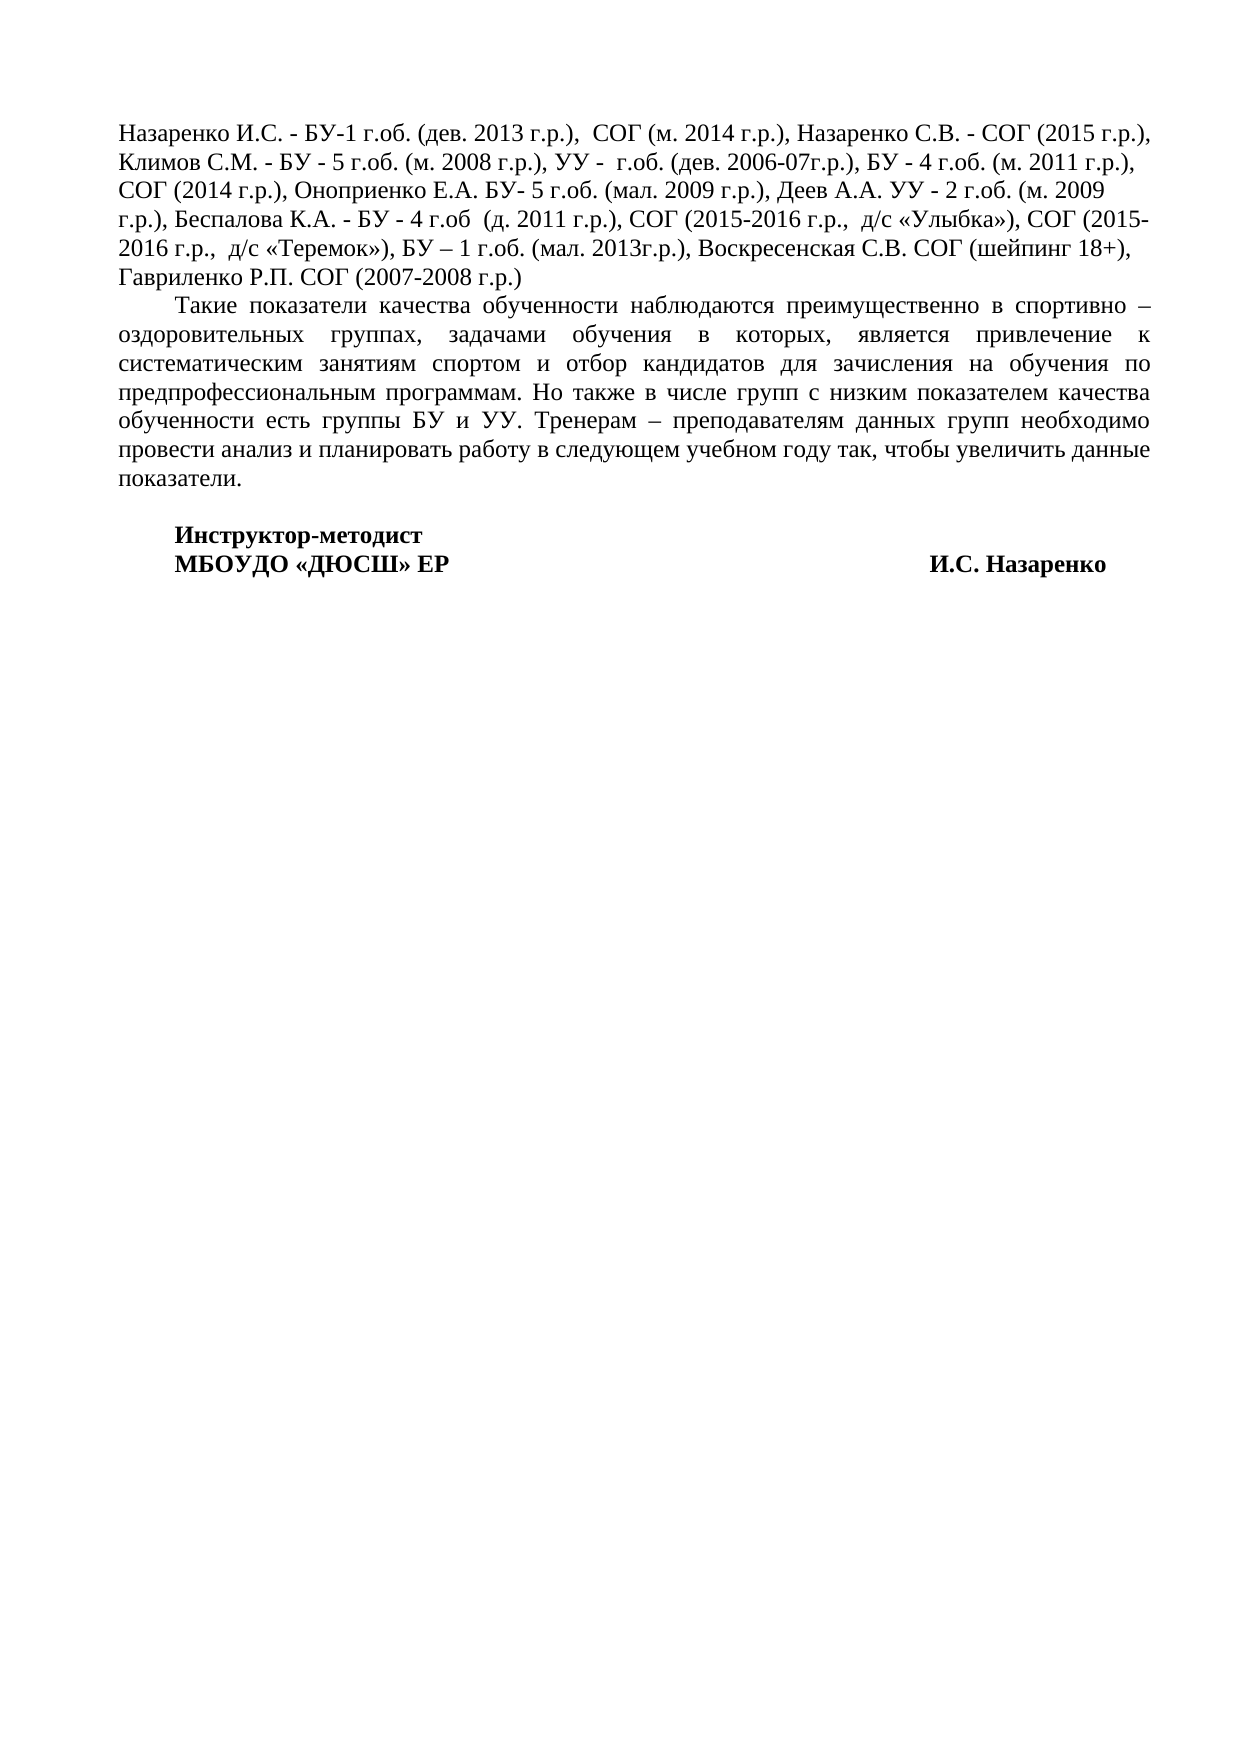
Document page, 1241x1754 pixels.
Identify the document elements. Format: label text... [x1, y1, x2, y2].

text Инструктор-методист [118, 521, 1152, 549]
text МБОУДО «ДЮСШ» ЕР И.С. Назаренко [118, 549, 1152, 578]
text Назаренко И.С. - БУ-1 г.об. (дев. 2013 г.р.), СОГ (м. 2014 г.р.), Назаренко С.В. - СОГ (2015 г.р.), Климов С.М. - БУ - 5 г.об. (м. 2008 г.р.), УУ - г.об. (дев. 2006-07г.р.), БУ - 4 г.об. (м. 2011 г.р.), СОГ (2014 г.р.), Оноприенко Е.А. БУ- 5 г.об. (мал. 2009 г.р.), Деев А.А. УУ - 2 г.об. (м. 2009 г.р.), Беспалова К.А. - БУ - 4 г.об (д. 2011 г.р.), СОГ (2015-2016 г.р., д/с «Улыбка»), СОГ (2015-2016 г.р., д/с «Теремок»), БУ – 1 г.об. (мал. 2013г.р.), Воскресенская С.В. СОГ (шейпинг 18+), Гавриленко Р.П. СОГ (2007-2008 г.р.) [118, 118, 1152, 291]
text Такие показатели качества обученности наблюдаются преимущественно в спортивно – оздоровительных группах, задачами обучения в которых, является привлечение к систематическим занятиям спортом и отбор кандидатов для зачисления на обучения по предпрофессиональным программам. Но также в числе групп с низким показателем качества обученности есть группы БУ и УУ. Тренерам – преподавателям данных групп необходимо провести анализ и планировать работу в следующем учебном году так, чтобы увеличить данные показатели. [118, 291, 1152, 492]
